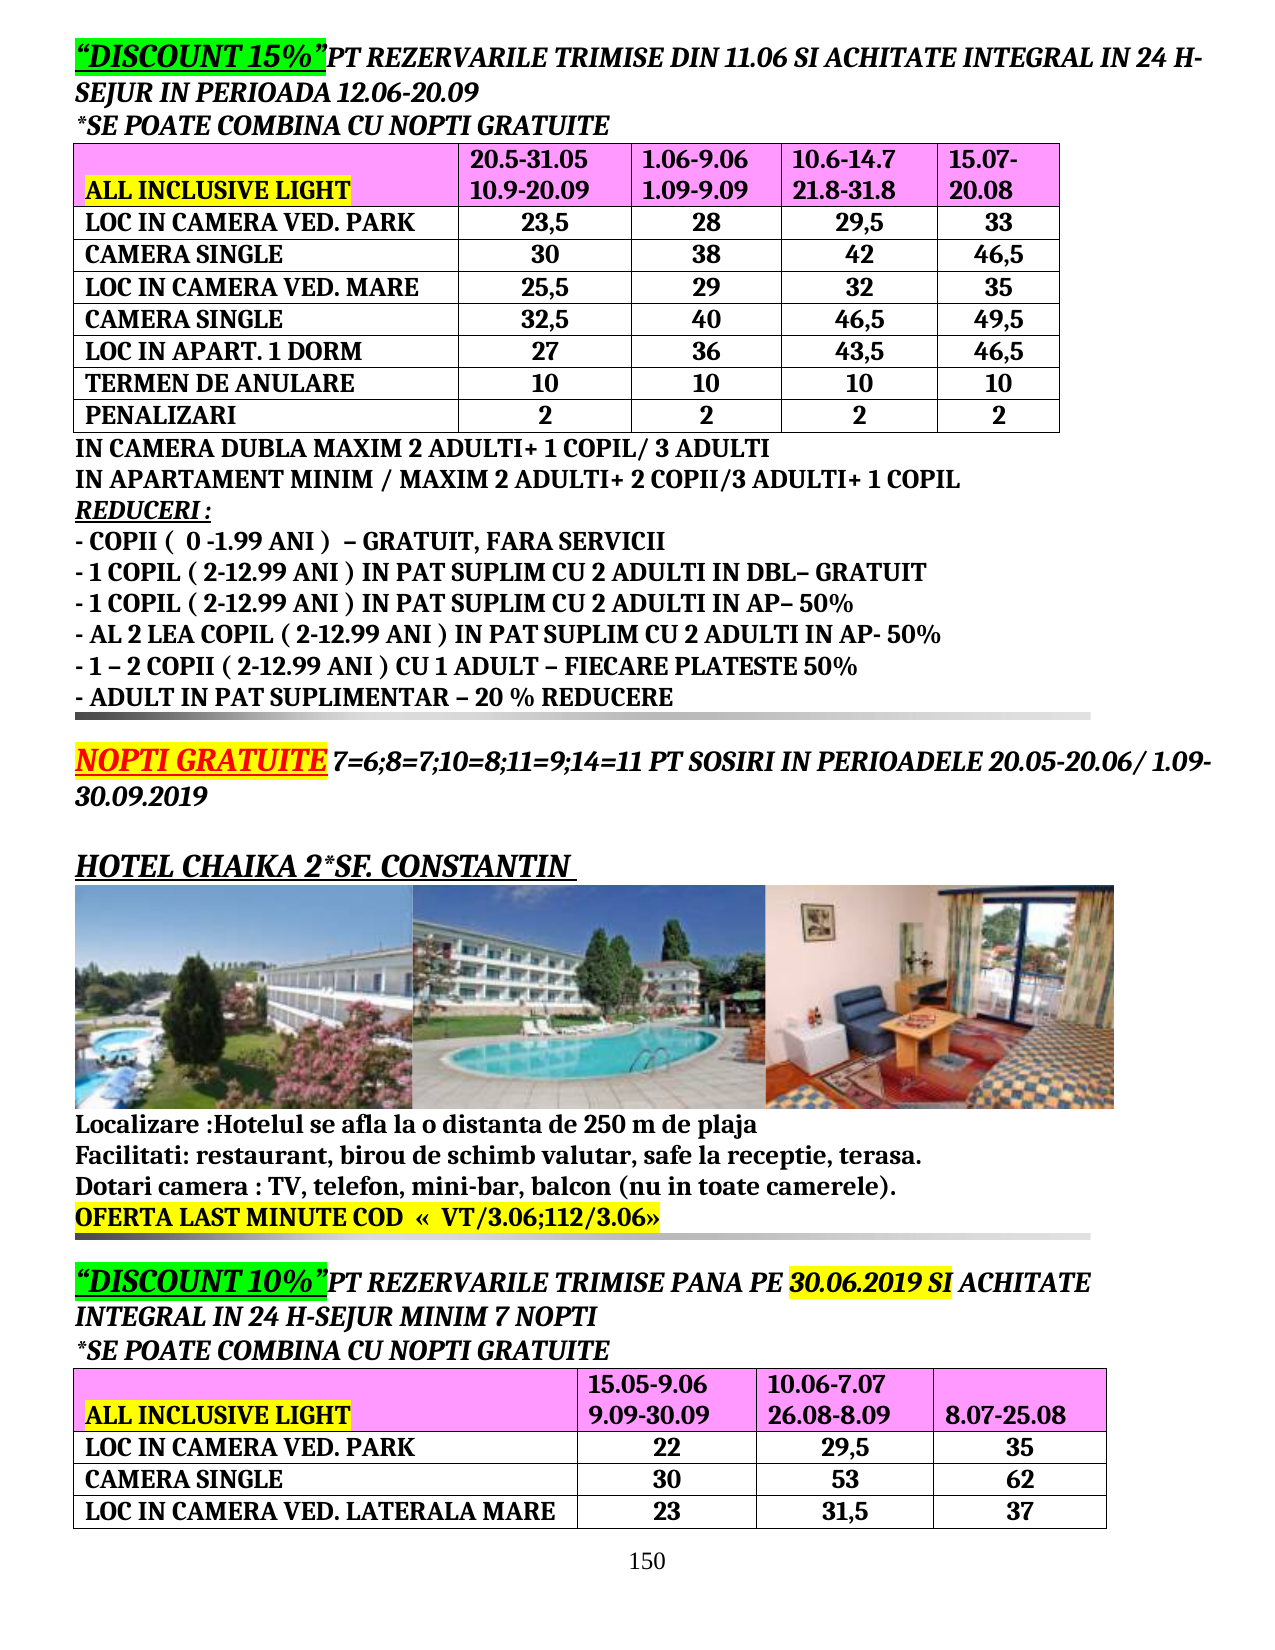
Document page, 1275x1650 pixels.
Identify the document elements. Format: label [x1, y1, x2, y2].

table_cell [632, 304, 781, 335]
picture [75, 885, 1114, 1109]
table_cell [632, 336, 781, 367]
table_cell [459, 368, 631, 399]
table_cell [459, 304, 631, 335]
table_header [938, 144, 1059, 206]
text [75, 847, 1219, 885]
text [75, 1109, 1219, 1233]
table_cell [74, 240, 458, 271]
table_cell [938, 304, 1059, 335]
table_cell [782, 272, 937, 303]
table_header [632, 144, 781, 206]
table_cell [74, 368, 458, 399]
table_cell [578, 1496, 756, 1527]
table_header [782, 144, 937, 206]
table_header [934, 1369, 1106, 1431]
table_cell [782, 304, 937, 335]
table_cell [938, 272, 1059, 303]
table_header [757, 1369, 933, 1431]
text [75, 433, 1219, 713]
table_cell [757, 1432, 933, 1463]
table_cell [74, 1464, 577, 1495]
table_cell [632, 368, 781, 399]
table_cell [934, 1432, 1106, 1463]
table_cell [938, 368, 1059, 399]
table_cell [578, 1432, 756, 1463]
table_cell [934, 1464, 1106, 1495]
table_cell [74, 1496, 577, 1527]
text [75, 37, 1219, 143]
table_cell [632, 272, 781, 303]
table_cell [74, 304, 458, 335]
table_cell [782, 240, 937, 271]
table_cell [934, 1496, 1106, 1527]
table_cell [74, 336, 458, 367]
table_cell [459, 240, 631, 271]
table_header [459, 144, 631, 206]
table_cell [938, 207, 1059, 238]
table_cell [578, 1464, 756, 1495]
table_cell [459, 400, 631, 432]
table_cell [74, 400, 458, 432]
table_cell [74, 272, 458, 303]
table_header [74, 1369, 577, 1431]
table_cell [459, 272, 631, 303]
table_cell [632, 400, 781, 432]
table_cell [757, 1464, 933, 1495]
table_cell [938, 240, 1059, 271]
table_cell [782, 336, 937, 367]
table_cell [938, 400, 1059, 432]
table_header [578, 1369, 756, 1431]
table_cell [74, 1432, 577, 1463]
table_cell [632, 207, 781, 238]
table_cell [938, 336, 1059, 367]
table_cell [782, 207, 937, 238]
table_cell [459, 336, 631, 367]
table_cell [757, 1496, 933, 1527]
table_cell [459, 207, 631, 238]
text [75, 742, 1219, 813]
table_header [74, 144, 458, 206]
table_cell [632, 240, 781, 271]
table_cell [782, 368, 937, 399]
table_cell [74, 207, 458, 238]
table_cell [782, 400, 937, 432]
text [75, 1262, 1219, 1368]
